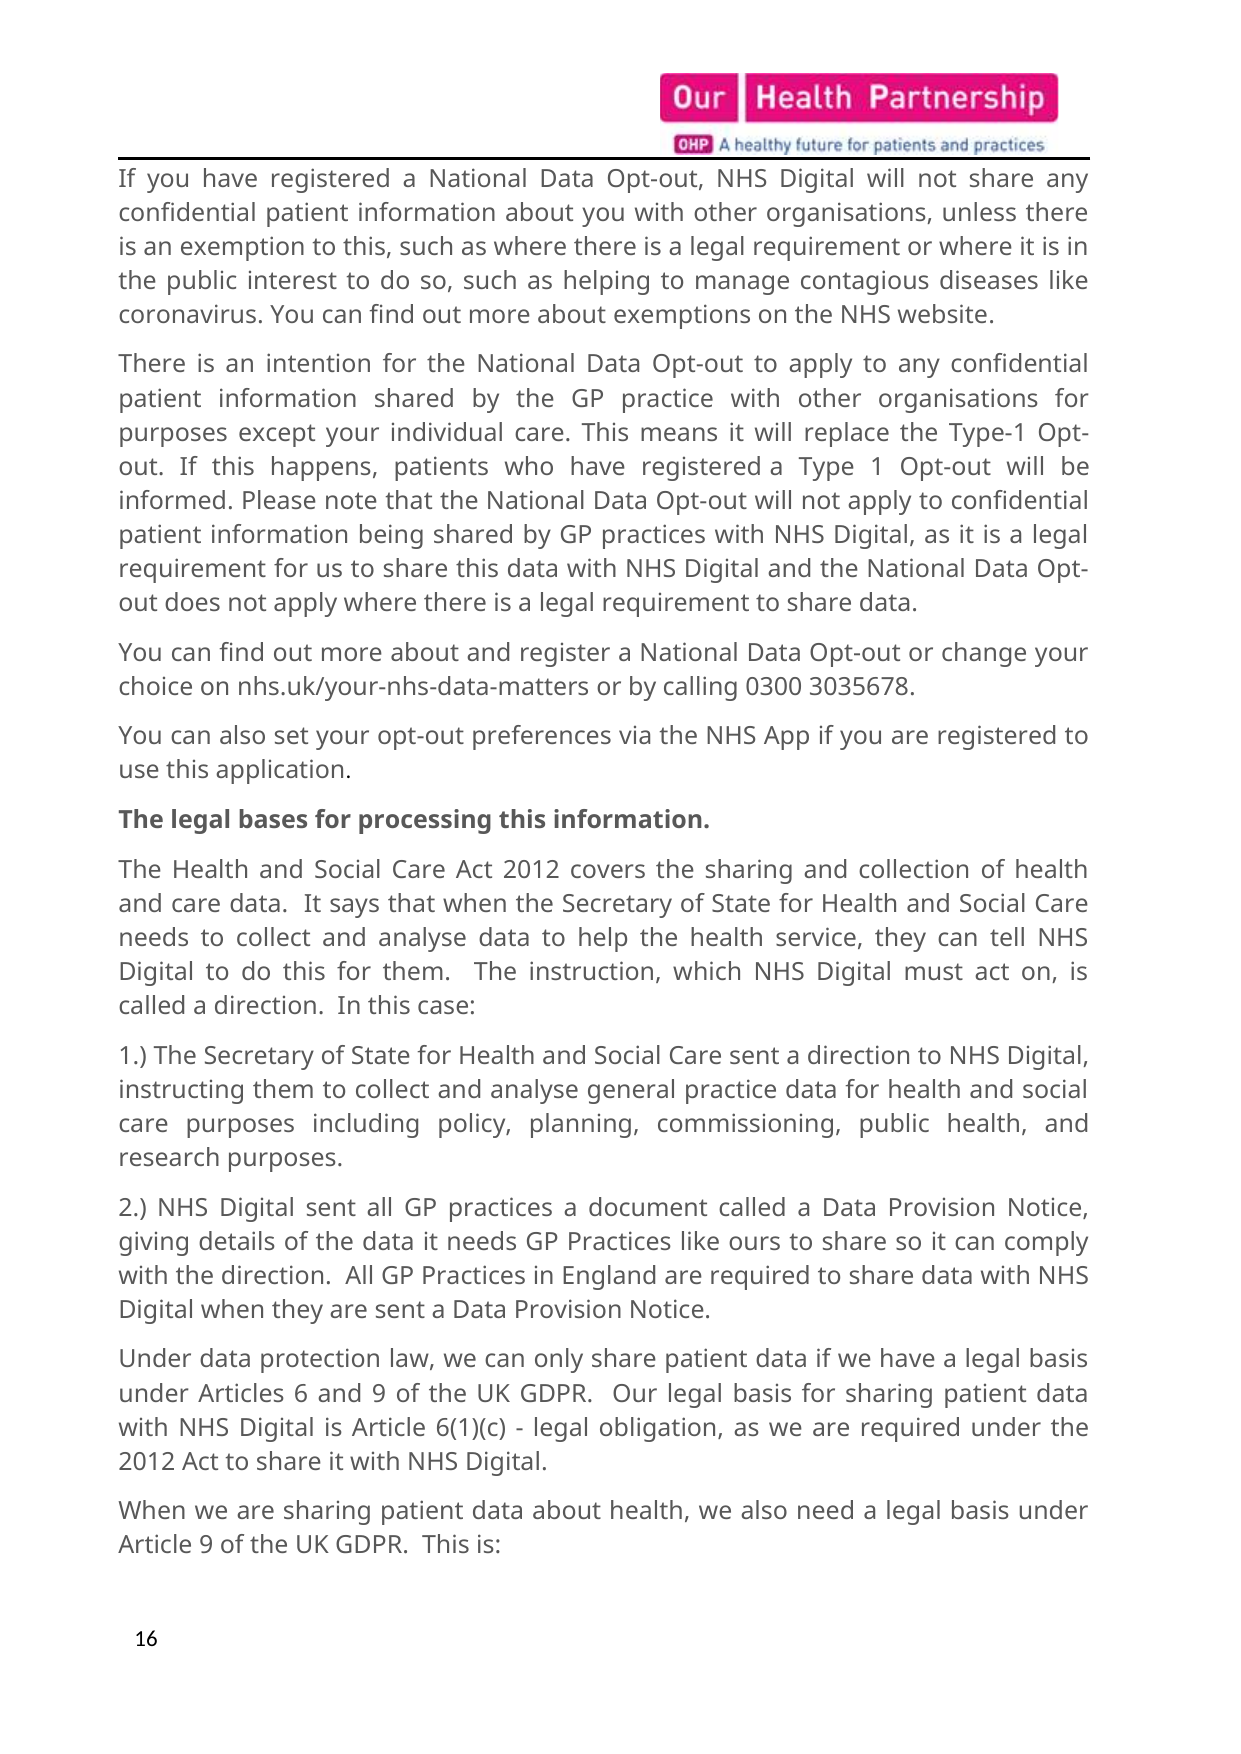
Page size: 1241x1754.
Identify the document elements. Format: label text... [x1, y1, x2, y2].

text You can also set your opt-out preferences via the NHS App if you are registered to use this application. [118, 718, 1090, 786]
text The Health and Social Care Act 2012 covers the sharing and collection of health and care data. It says that when the Secretary of State for Health and Social Care needs to collect and analyse data to help the health service, they can tell NHS Digital to do this for them. The instruction, which NHS Digital must act on, is called a direction. In this case: [118, 851, 1090, 1022]
text 2.) NHS Digital sent all GP practices a document called a Data Provision Notice, giving details of the data it needs GP Practices like ours to share so it can comply with the direction. All GP Practices in England are required to share data with NHS Digital when they are sent a Data Provision Notice. [118, 1189, 1090, 1326]
text You can find out more about and register a National Data Opt-out or change your choice on nhs.uk/your-nhs-data-matters or by calling 0300 3035678. [118, 634, 1090, 702]
text 1.) The Secretary of State for Health and Social Care sent a direction to NHS Digital, instructing them to collect and analyse general practice data for health and social care purposes including policy, planning, commissioning, public health, and research purposes. [118, 1037, 1090, 1174]
text The legal bases for processing this information. [118, 802, 1090, 836]
text Under data protection law, we can only share patient data if we have a legal basis under Articles 6 and 9 of the UK GDPR. Our legal basis for sharing patient data with NHS Digital is Article 6(1)(c) - legal obligation, as we are required under the 2012 Act to share it with NHS Digital. [118, 1341, 1090, 1477]
text There is an intention for the National Data Opt-out to apply to any confidential patient information shared by the GP practice with other organisations for purposes except your individual care. This means it will replace the Type-1 Opt-out. If this happens, patients who have registered a Type 1 Opt-out will be informed. Please note that the National Data Opt-out will not apply to confidential patient information being shared by GP practices with NHS Digital, as it is a legal requirement for us to share this data with NHS Digital and the National Data Opt-out does not apply where there is a legal requirement to share data. [118, 346, 1090, 619]
text If you have registered a National Data Opt-out, NHS Digital will not share any confidential patient information about you with other organisations, unless there is an exemption to this, such as where there is a legal requirement or where it is in the public interest to do so, such as helping to manage contagious diseases like coronavirus. You can find out more about exemptions on the NHS website. [118, 160, 1090, 331]
text When we are sharing patient data about health, we also need a legal basis under Article 9 of the UK GDPR. This is: [118, 1493, 1090, 1561]
picture [660, 73, 1059, 155]
